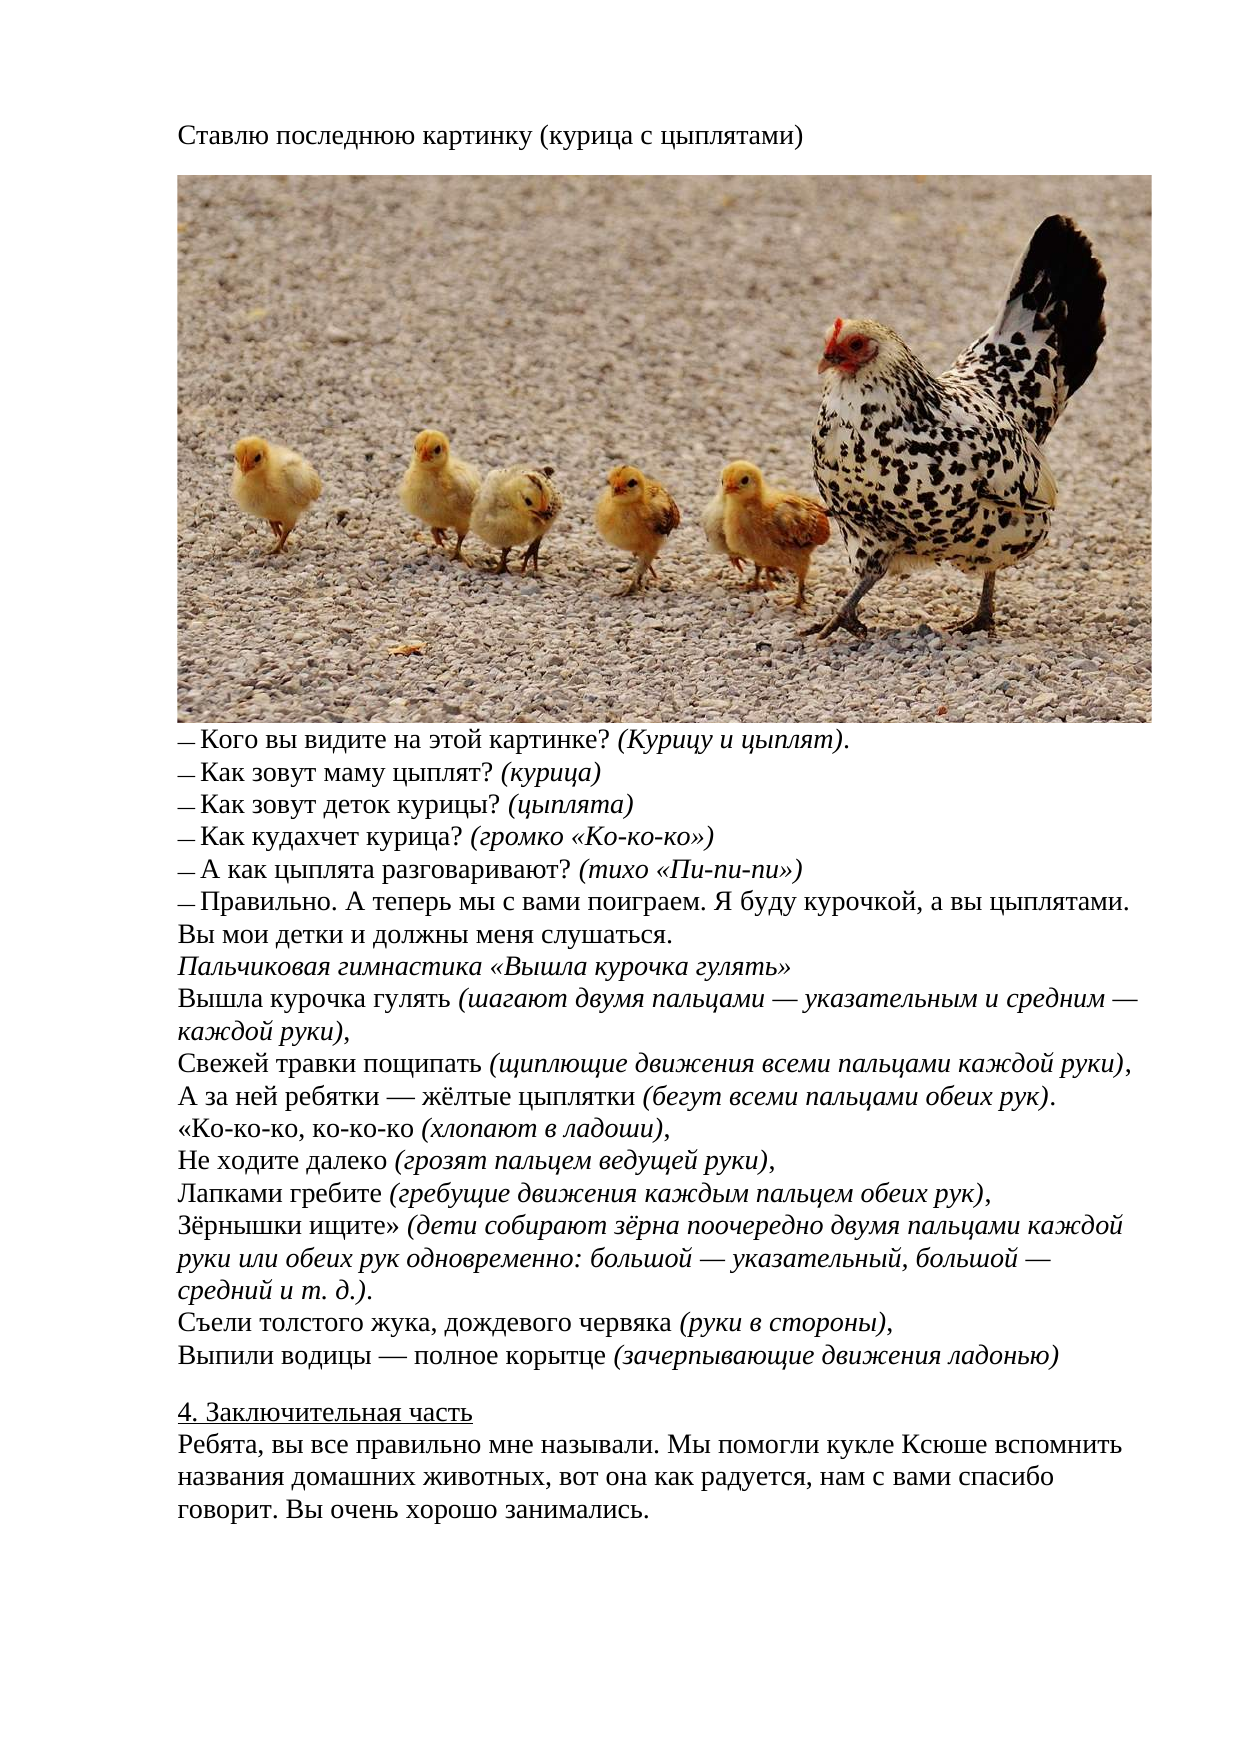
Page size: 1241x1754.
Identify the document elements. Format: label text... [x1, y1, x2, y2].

picture [177, 175, 1152, 723]
text — Как кудахчет курица? (громко «Ко-ко-ко») [177, 819, 1152, 852]
text — А как цыплята разговаривают? (тихо «Пи-пи-пи») [177, 852, 1152, 884]
text — Как зовут деток курицы? (цыплята) [177, 787, 1152, 819]
text Ребята, вы все правильно мне называли. Мы помогли кукле Ксюше вспомнить названия домашних животных, вот она как радуется, нам с вами спасибо говорит. Вы очень хорошо занимались. [177, 1427, 1152, 1524]
text — Правильно. А теперь мы с вами поиграем. Я буду курочкой, а вы цыплятами. Вы мои детки и должны меня слушаться. [177, 884, 1152, 949]
text 4. Заключительная часть [177, 1395, 1152, 1427]
text Пальчиковая гимнастика «Вышла курочка гулять» [177, 949, 1152, 981]
text Вышла курочка гулять (шагают двумя пальцами — указательным и средним — каждой руки), Свежей травки пощипать (щиплющие движения всеми пальцами каждой руки), А за ней ребятки — жёлтые цыплятки (бегут всеми пальцами обеих рук). «Ко-ко-ко, ко-ко-ко (хлопают в ладоши), Не ходите далеко (грозят пальцем ведущей руки), Лапками гребите (гребущие движения каждым пальцем обеих рук), Зёрнышки ищите» (дети собирают зёрна поочередно двумя пальцами каждой руки или обеих рук одновременно: большой — указательный, большой — средний и т. д.). Съели толстого жука, дождевого червяка (руки в стороны), Выпили водицы — полное корытце (зачерпывающие движения ладонью) [177, 981, 1152, 1370]
text Ставлю последнюю картинку (курица с цыплятами) [177, 118, 1152, 151]
text — Кого вы видите на этой картинке? (Курицу и цыплят). [177, 723, 1152, 755]
text — Как зовут маму цыплят? (курица) [177, 755, 1152, 787]
